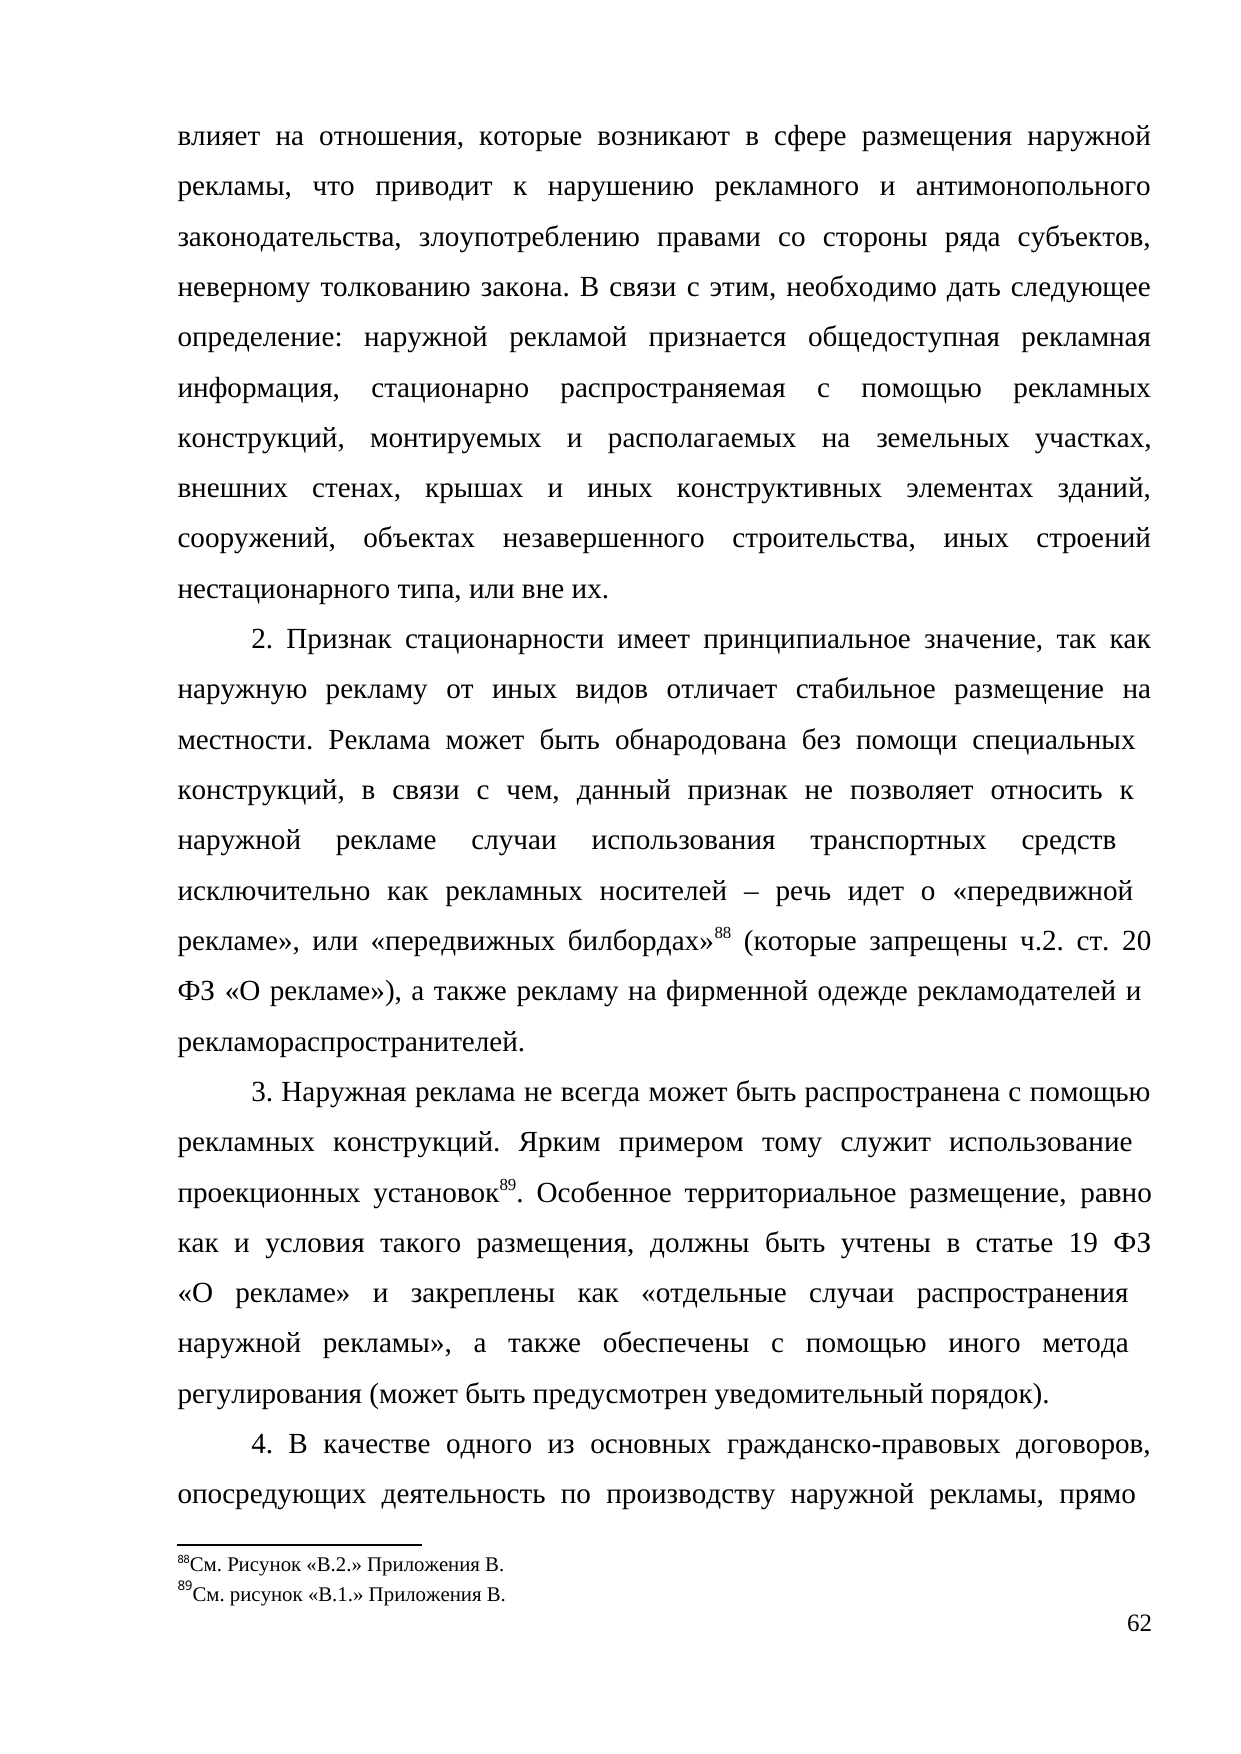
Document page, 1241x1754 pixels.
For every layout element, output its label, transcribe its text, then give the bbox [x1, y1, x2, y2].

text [177, 118, 1152, 604]
text 2. Признак стационарности имеет принципиальное значение, так как наружную рекламу от иных видов отличает стабильное размещение на местности. Реклама может быть обнародована без помощи специальных конструкций, в связи с чем, данный признак не позволяет относить к наружной рекламе случаи использования транспортных средств исключительно как рекламных носителей – речь идет о «передвижной рекламе», или «передвижных билбордах» (которые запрещены ч.2. ст. 20 ФЗ «О рекламе»), а также рекламу на фирменной одежде рекламодателей и рекламораспространителей. [177, 621, 1152, 1057]
text 3. Наружная реклама не всегда может быть распространена с помощью рекламных конструкций. Ярким примером тому служит использование проекционных установок. Особенное территориальное размещение, равно как и условия такого размещения, должны быть учтены в статье 19 ФЗ «О рекламе» и закреплены как «отдельные случаи распространения наружной рекламы», а также обеспечены с помощью иного метода регулирования (может быть предусмотрен уведомительный порядок). [177, 1074, 1152, 1409]
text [177, 1426, 1152, 1510]
